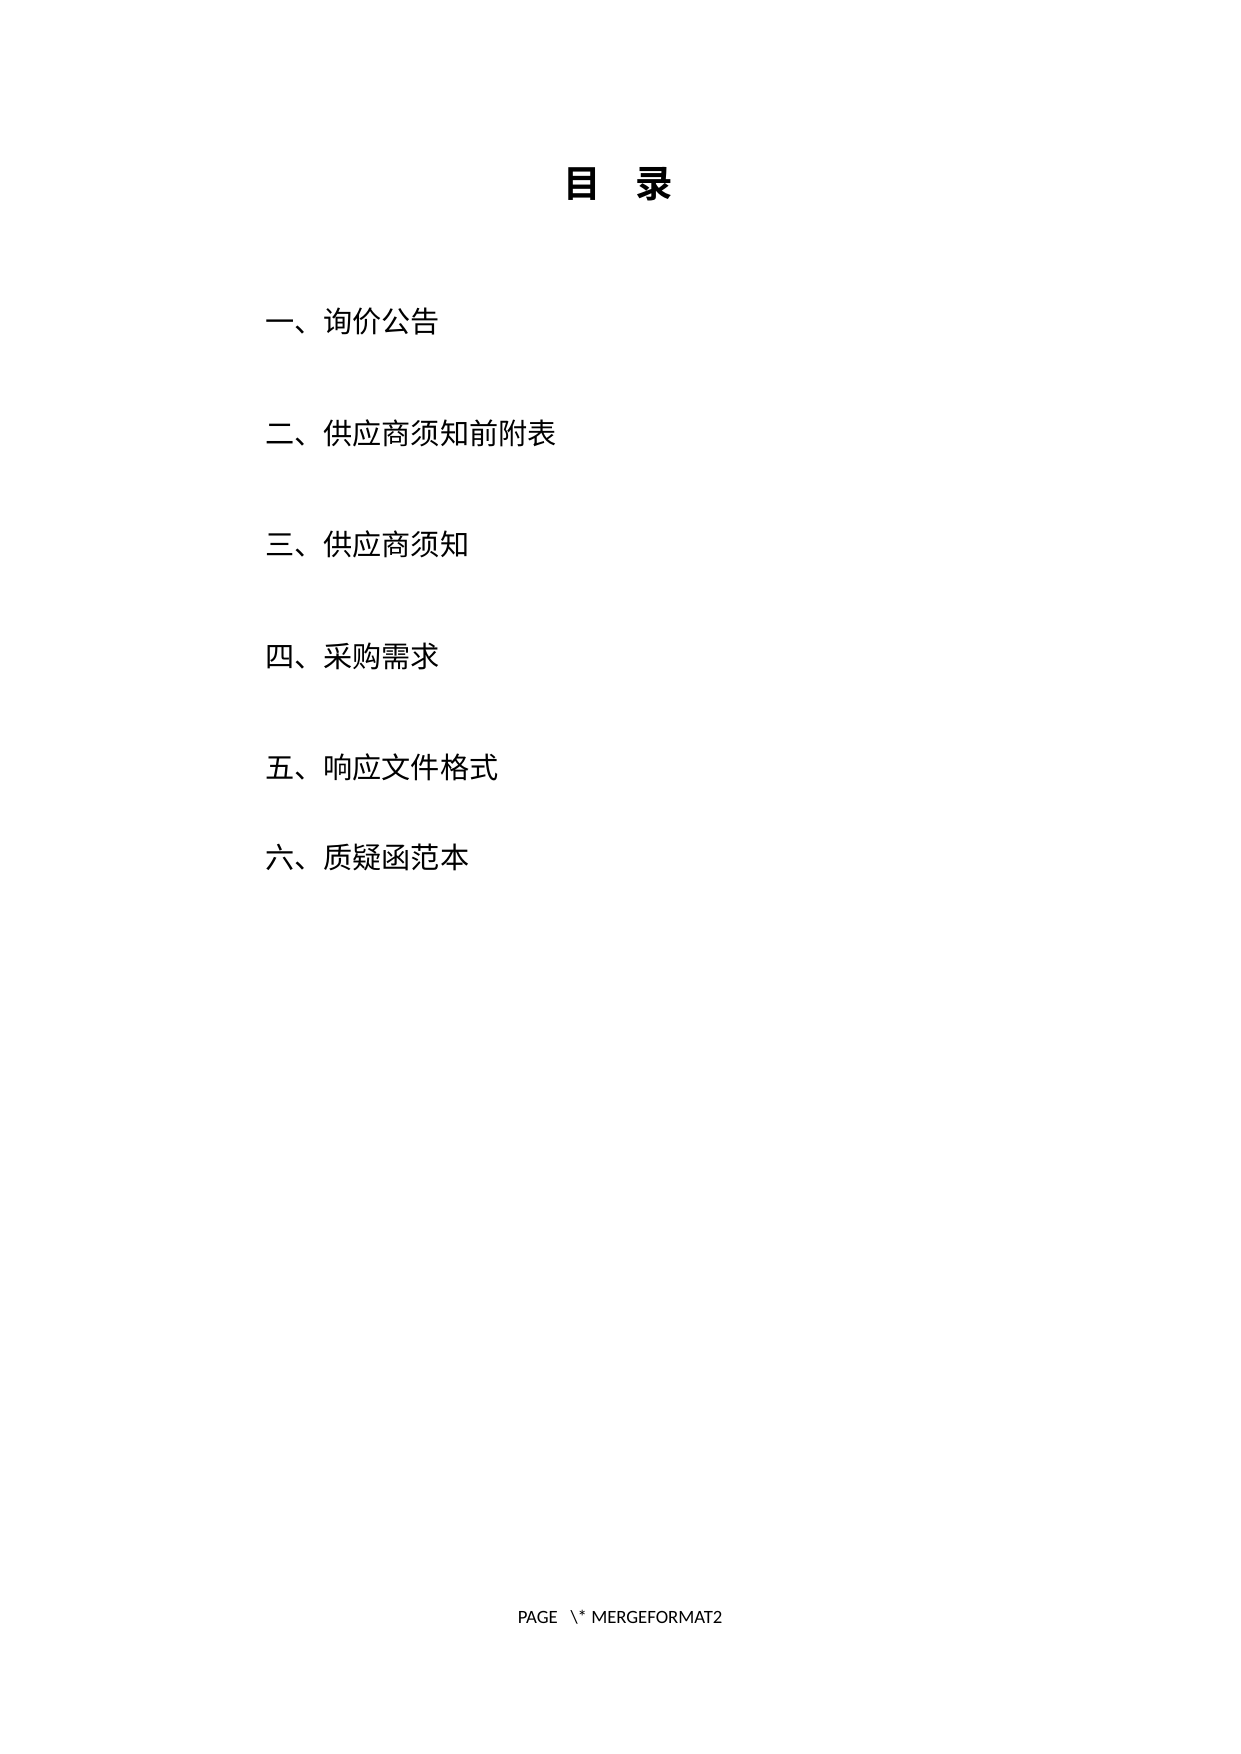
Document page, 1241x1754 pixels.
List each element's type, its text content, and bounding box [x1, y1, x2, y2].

text 六、质疑函范本 [177, 821, 1063, 891]
text 二、供应商须知前附表 [265, 397, 1063, 466]
text 四、采购需求 [265, 620, 1063, 689]
text 一、询价公告 [265, 285, 1063, 354]
text 三、供应商须知 [265, 508, 1063, 577]
text 目 录 [177, 147, 1059, 216]
text 五、响应文件格式 [177, 731, 1063, 800]
